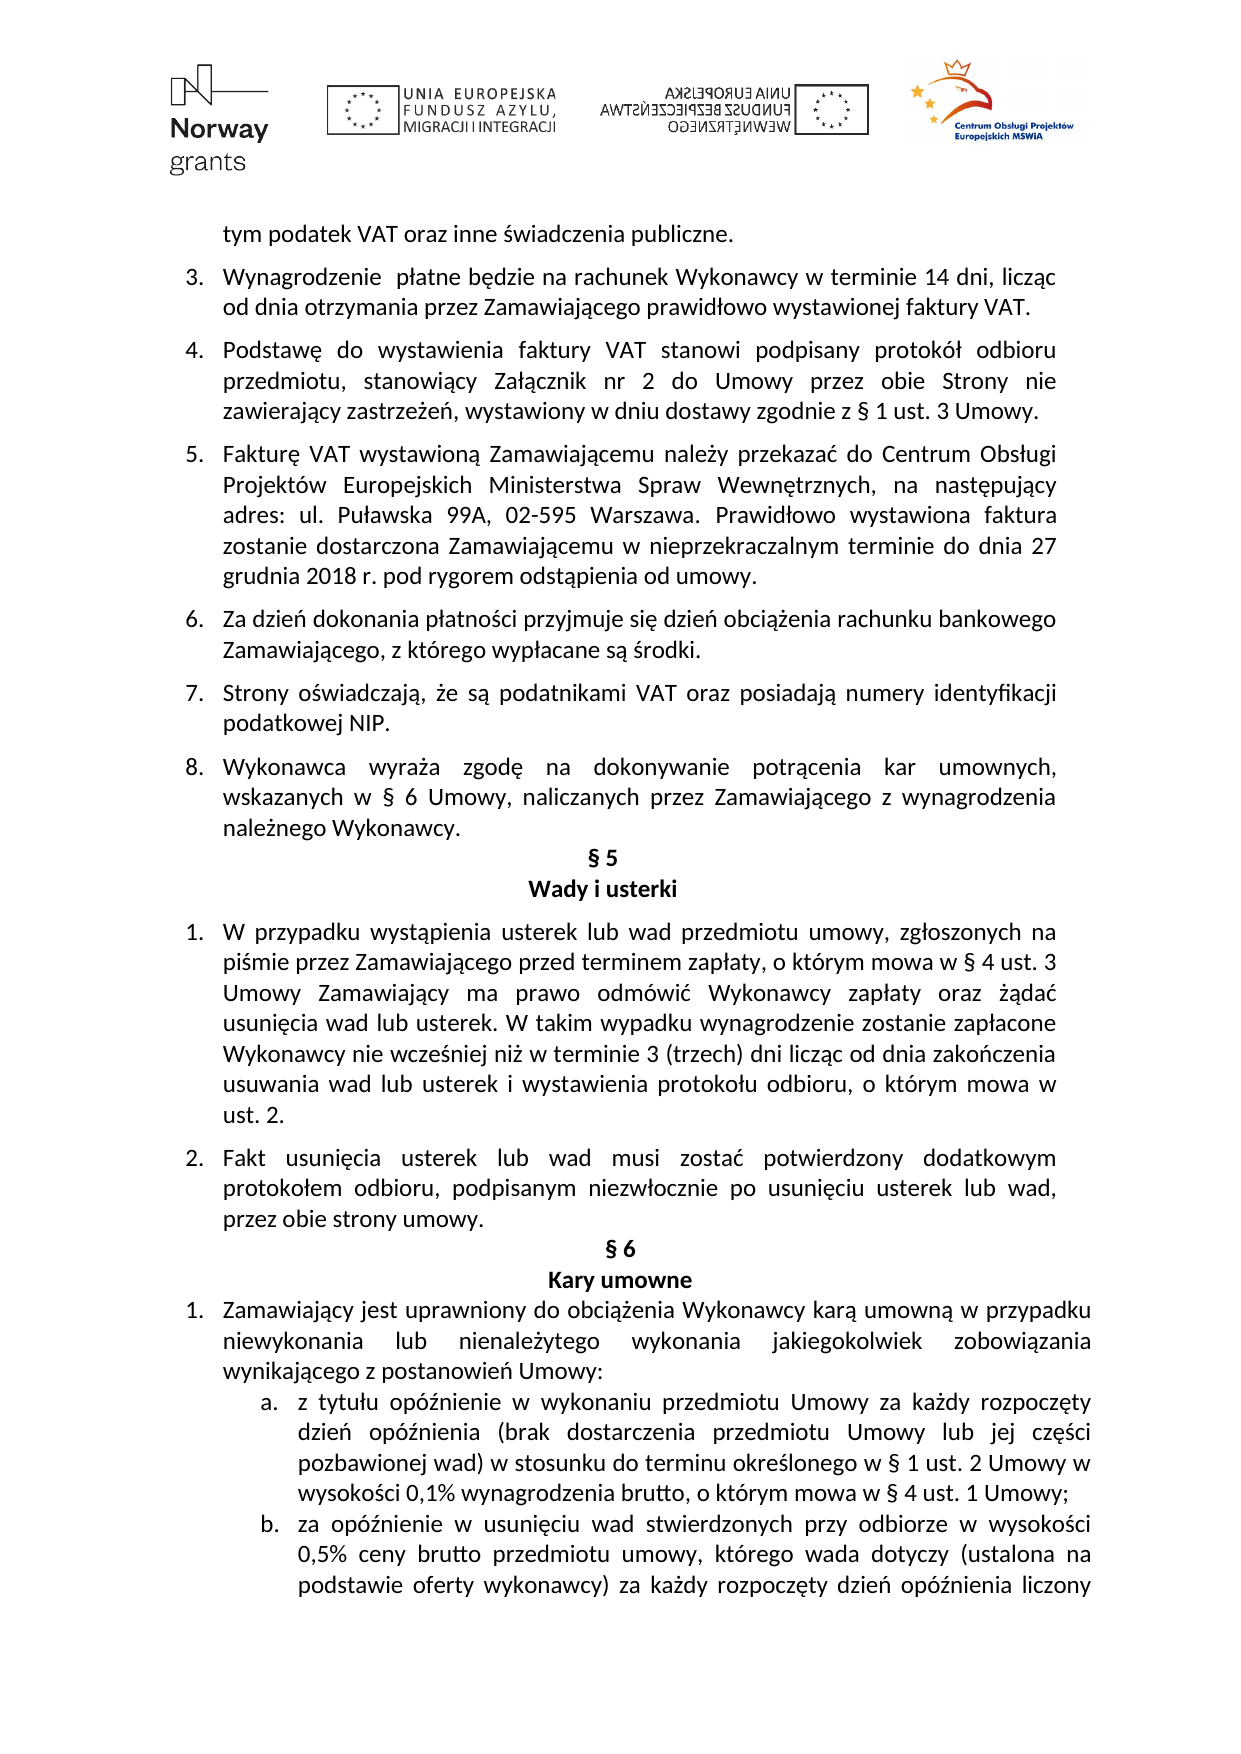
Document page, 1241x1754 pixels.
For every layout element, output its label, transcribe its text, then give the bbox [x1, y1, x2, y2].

picture [169, 64, 269, 176]
picture [600, 84, 869, 135]
list § 6 [148, 1233, 1092, 1264]
list Wynagrodzenie płatne będzie na rachunek Wykonawcy w terminie 14 dni, licząc od dnia otrzymania przez Zamawiającego prawidłowo wystawionej faktury VAT. [185, 261, 1058, 322]
list Zamawiający jest uprawniony do obciążenia Wykonawcy karą umowną w przypadku niewykonania lub nienależytego wykonania jakiegokolwiek zobowiązania wynikającego z postanowień Umowy: [185, 1294, 1092, 1386]
picture [327, 85, 556, 135]
list Fakt usunięcia usterek lub wad musi zostać potwierdzony dodatkowym protokołem odbioru, podpisanym niezwłocznie po usunięciu usterek lub wad, przez obie strony umowy. [185, 1142, 1058, 1233]
list W przypadku wystąpienia usterek lub wad przedmiotu umowy, zgłoszonych na piśmie przez Zamawiającego przed terminem zapłaty, o którym mowa w § 4 ust. 3 Umowy Zamawiający ma prawo odmówić Wykonawcy zapłaty oraz żądać usunięcia wad lub usterek. W takim wypadku wynagrodzenie zostanie zapłacone Wykonawcy nie wcześniej niż w terminie 3 (trzech) dni licząc od dnia zakończenia usuwania wad lub usterek i wystawienia protokołu odbioru, o którym mowa w ust. 2. [185, 916, 1058, 1129]
picture [896, 45, 1087, 155]
text § 5 [148, 842, 1058, 873]
list Podstawę do wystawienia faktury VAT stanowi podpisany protokół odbioru przedmiotu, stanowiący Załącznik nr 2 do Umowy przez obie Strony nie zawierający zastrzeżeń, wystawiony w dniu dostawy zgodnie z § 1 ust. 3 Umowy. [185, 334, 1058, 426]
text Wady i usterki [148, 873, 1058, 903]
list Za dzień dokonania płatności przyjmuje się dzień obciążenia rachunku bankowego Zamawiającego, z którego wypłacane są środki. [185, 603, 1058, 664]
list Strony oświadczają, że są podatnikami VAT oraz posiadają numery identyfikacji podatkowej NIP. [185, 677, 1058, 738]
list z tytułu opóźnienie w wykonaniu przedmiotu Umowy za każdy rozpoczęty dzień opóźnienia (brak dostarczenia przedmiotu Umowy lub jej części pozbawionej wad) w stosunku do terminu określonego w § 1 ust. 2 Umowy w wysokości 0,1% wynagrodzenia brutto, o którym mowa w § 4 ust. 1 Umowy; [260, 1386, 1092, 1508]
list Wykonawca wyraża zgodę na dokonywanie potrącenia kar umownych, wskazanych w § 6 Umowy, naliczanych przez Zamawiającego z wynagrodzenia należnego Wykonawcy. [185, 751, 1058, 842]
list Kary umowne [148, 1264, 1092, 1294]
list Fakturę VAT wystawioną Zamawiającemu należy przekazać do Centrum Obsługi Projektów Europejskich Ministerstwa Spraw Wewnętrznych, na następujący adres: ul. Puławska 99A, 02-595 Warszawa. Prawidłowo wystawiona faktura zostanie dostarczona Zamawiającemu w nieprzekraczalnym terminie do dnia 27 grudnia 2018 r. pod rygorem odstąpienia od umowy. [185, 438, 1058, 591]
